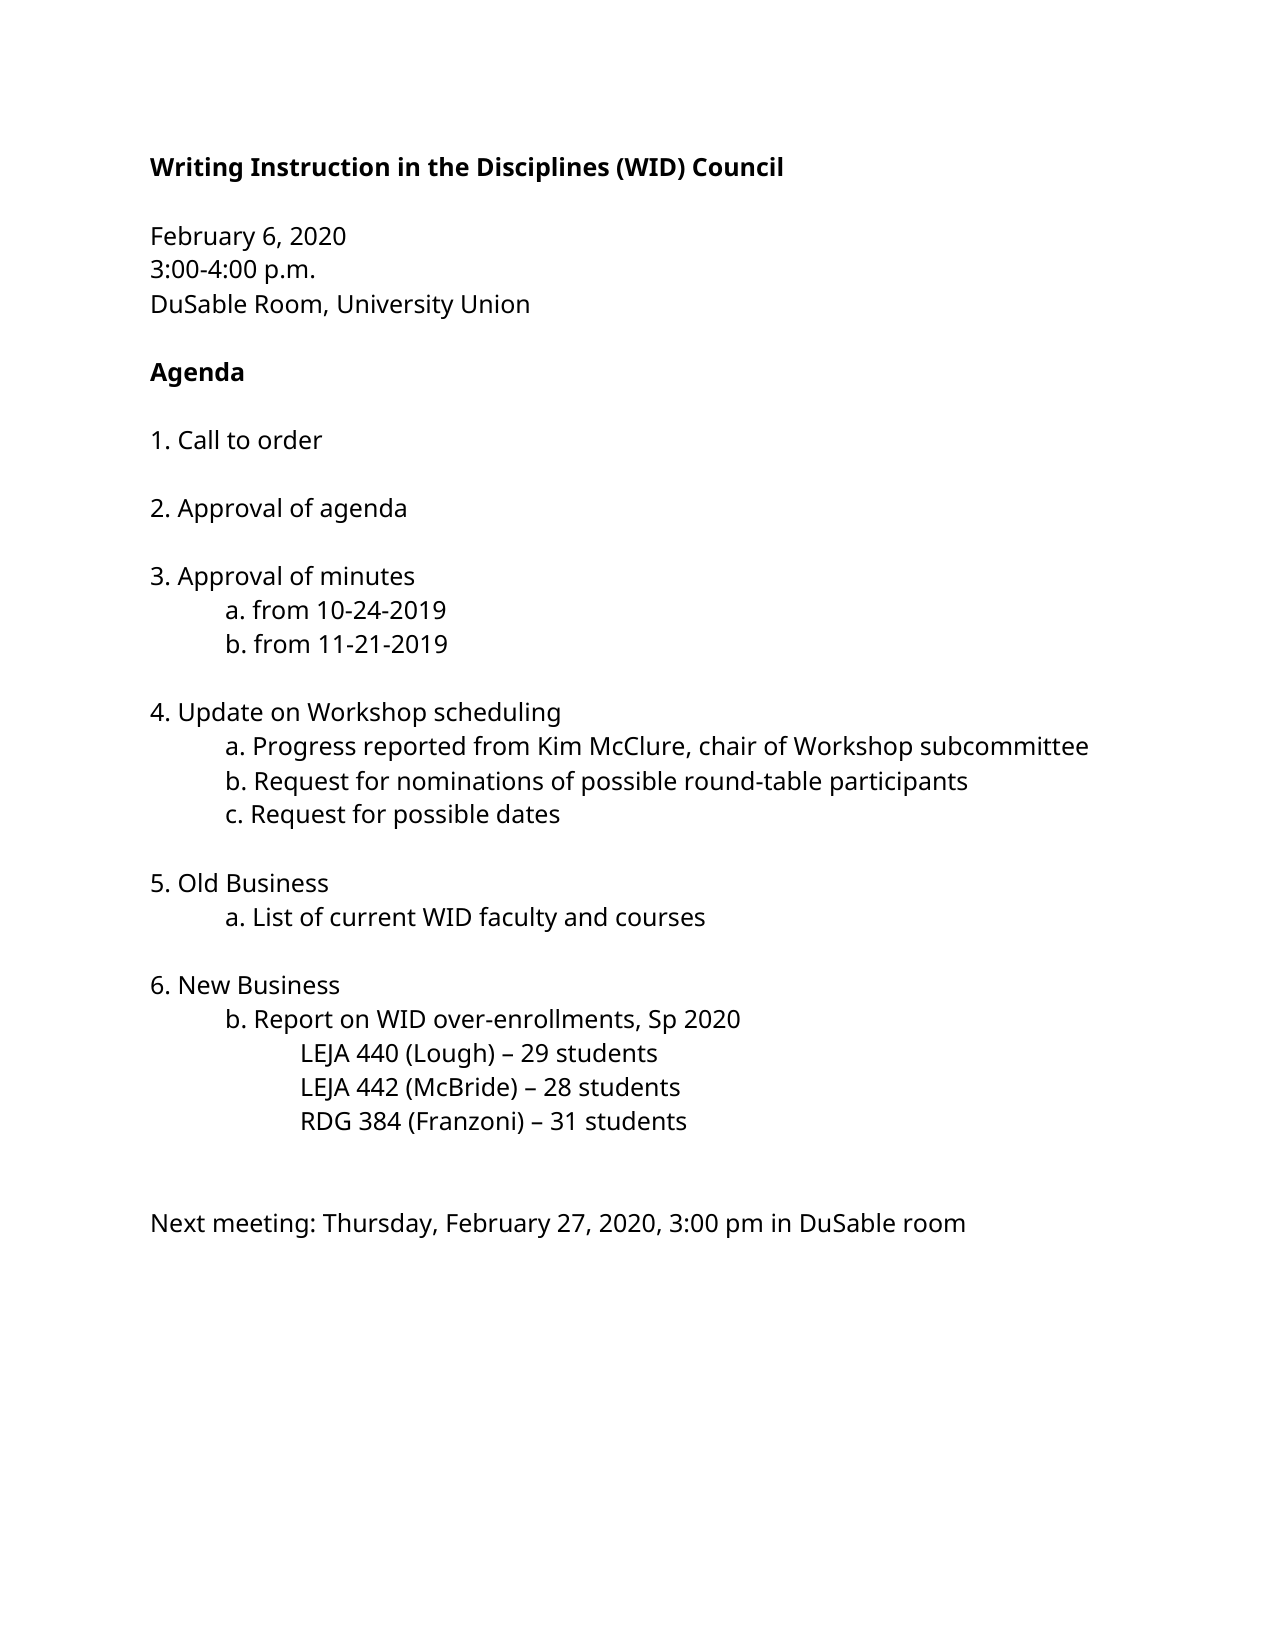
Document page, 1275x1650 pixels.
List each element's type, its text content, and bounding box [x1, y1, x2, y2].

text 6. New Business [150, 967, 1125, 1002]
text c. Request for possible dates [150, 797, 1125, 831]
text Next meeting: Thursday, February 27, 2020, 3:00 pm in DuSable room [150, 1206, 1125, 1240]
text 3. Approval of minutes [150, 559, 1125, 593]
text b. Report on WID over-enrollments, Sp 2020 [150, 1002, 1125, 1036]
text LEJA 442 (McBride) – 28 students [150, 1070, 1125, 1104]
text a. Progress reported from Kim McClure, chair of Workshop subcommittee [150, 729, 1125, 763]
text 4. Update on Workshop scheduling [150, 695, 1125, 729]
text a. from 10-24-2019 [150, 593, 1125, 627]
text b. Request for nominations of possible round-table participants [150, 763, 1125, 797]
text LEJA 440 (Lough) – 29 students [150, 1036, 1125, 1070]
text Agenda [150, 354, 1125, 388]
text 3:00-4:00 p.m. [150, 252, 1125, 286]
text 2. Approval of agenda [150, 491, 1125, 525]
text b. from 11-21-2019 [150, 627, 1125, 661]
text Writing Instruction in the Disciplines (WID) Council [150, 150, 1125, 184]
text DuSable Room, University Union [150, 286, 1125, 320]
text February 6, 2020 [150, 218, 1125, 252]
text 5. Old Business [150, 865, 1125, 899]
text a. List of current WID faculty and courses [150, 899, 1125, 933]
text RDG 384 (Franzoni) – 31 students [150, 1104, 1125, 1138]
text 1. Call to order [150, 422, 1125, 457]
